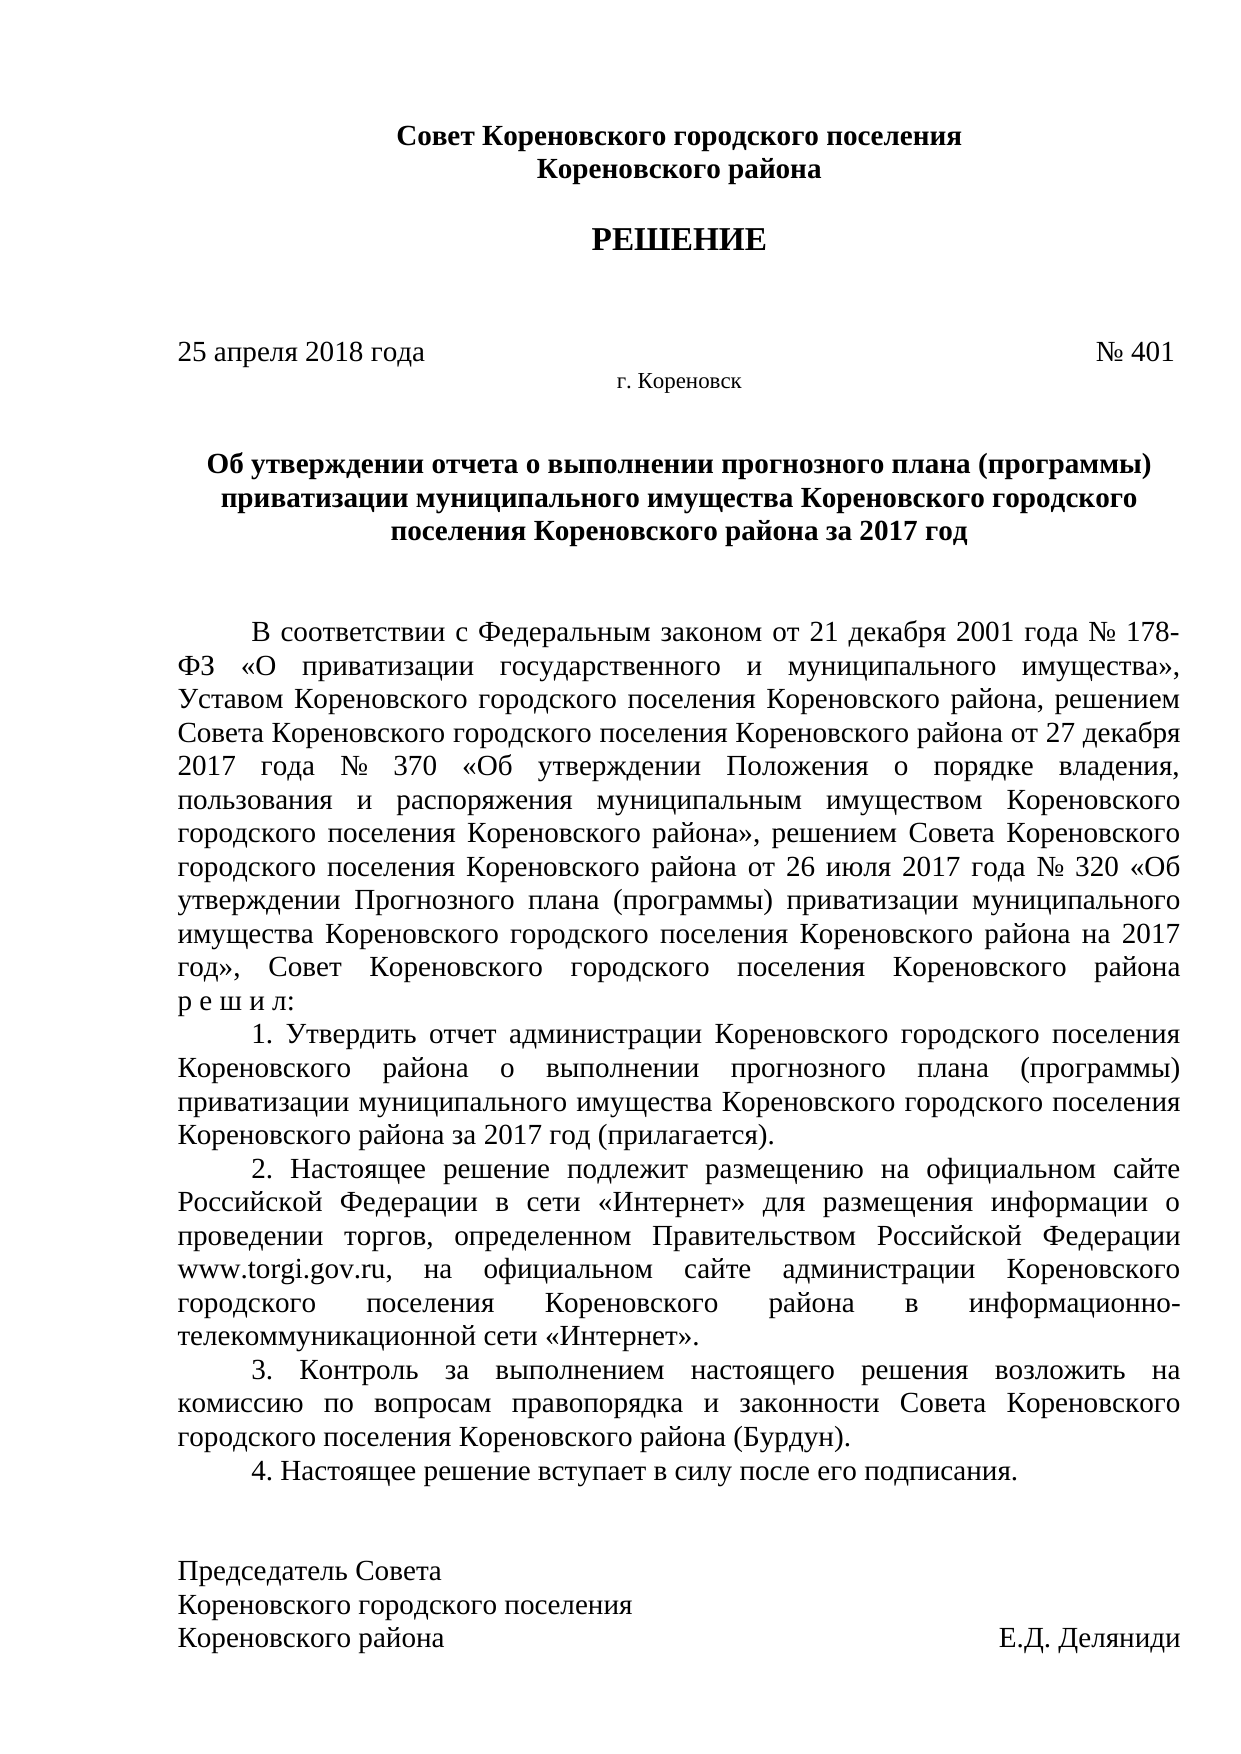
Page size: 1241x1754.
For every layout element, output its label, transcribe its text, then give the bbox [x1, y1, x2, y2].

text В соответствии с Федеральным законом от 21 декабря 2001 года № 178-ФЗ «О приватизации государственного и муниципального имущества», Уставом Кореновского городского поселения Кореновского района, решением Совета Кореновского городского поселения Кореновского района от 27 декабря 2017 года № 370 «Об утверждении Положения о порядке владения, пользования и распоряжения муниципальным имуществом Кореновского городского поселения Кореновского района», решением Совета Кореновского городского поселения Кореновского района от 26 июля 2017 года № 320 «Об утверждении Прогнозного плана (программы) приватизации муниципального имущества Кореновского городского поселения Кореновского района на 2017 год», Совет Кореновского городского поселения Кореновского района р е ш и л: [177, 614, 1181, 1017]
text г. Кореновск [177, 367, 1181, 394]
text РЕШЕНИЕ [177, 219, 1181, 257]
text Кореновского городского поселения [177, 1587, 1181, 1620]
text Об утверждении отчета о выполнении прогнозного плана (программы) приватизации муниципального имущества Кореновского городского поселения Кореновского района за 2017 год [177, 446, 1181, 547]
text Кореновского района [177, 152, 1181, 185]
text 2. Настоящее решение подлежит размещению на официальном сайте Российской Федерации в сети «Интернет» для размещения информации о проведении торгов, определенном Правительством Российской Федерации www.torgi.gov.ru, на официальном сайте администрации Кореновского городского поселения Кореновского района в информационно-телекоммуникационной сети «Интернет». [177, 1151, 1181, 1352]
text Председатель Совета [177, 1553, 1181, 1587]
text Кореновского района Е.Д. Деляниди [177, 1620, 1181, 1654]
text 4. Настоящее решение вступает в силу после его подписания. [177, 1453, 1181, 1486]
text 3. Контроль за выполнением настоящего решения возложить на комиссию по вопросам правопорядка и законности Совета Кореновского городского поселения Кореновского района (Бурдун). [177, 1352, 1181, 1453]
text 25 апреля 2018 года № 401 [177, 334, 1181, 367]
text 1. Утвердить отчет администрации Кореновского городского поселения Кореновского района о выполнении прогнозного плана (программы) приватизации муниципального имущества Кореновского городского поселения Кореновского района за 2017 год (прилагается). [177, 1017, 1181, 1151]
text Совет Кореновского городского поселения [177, 118, 1181, 152]
